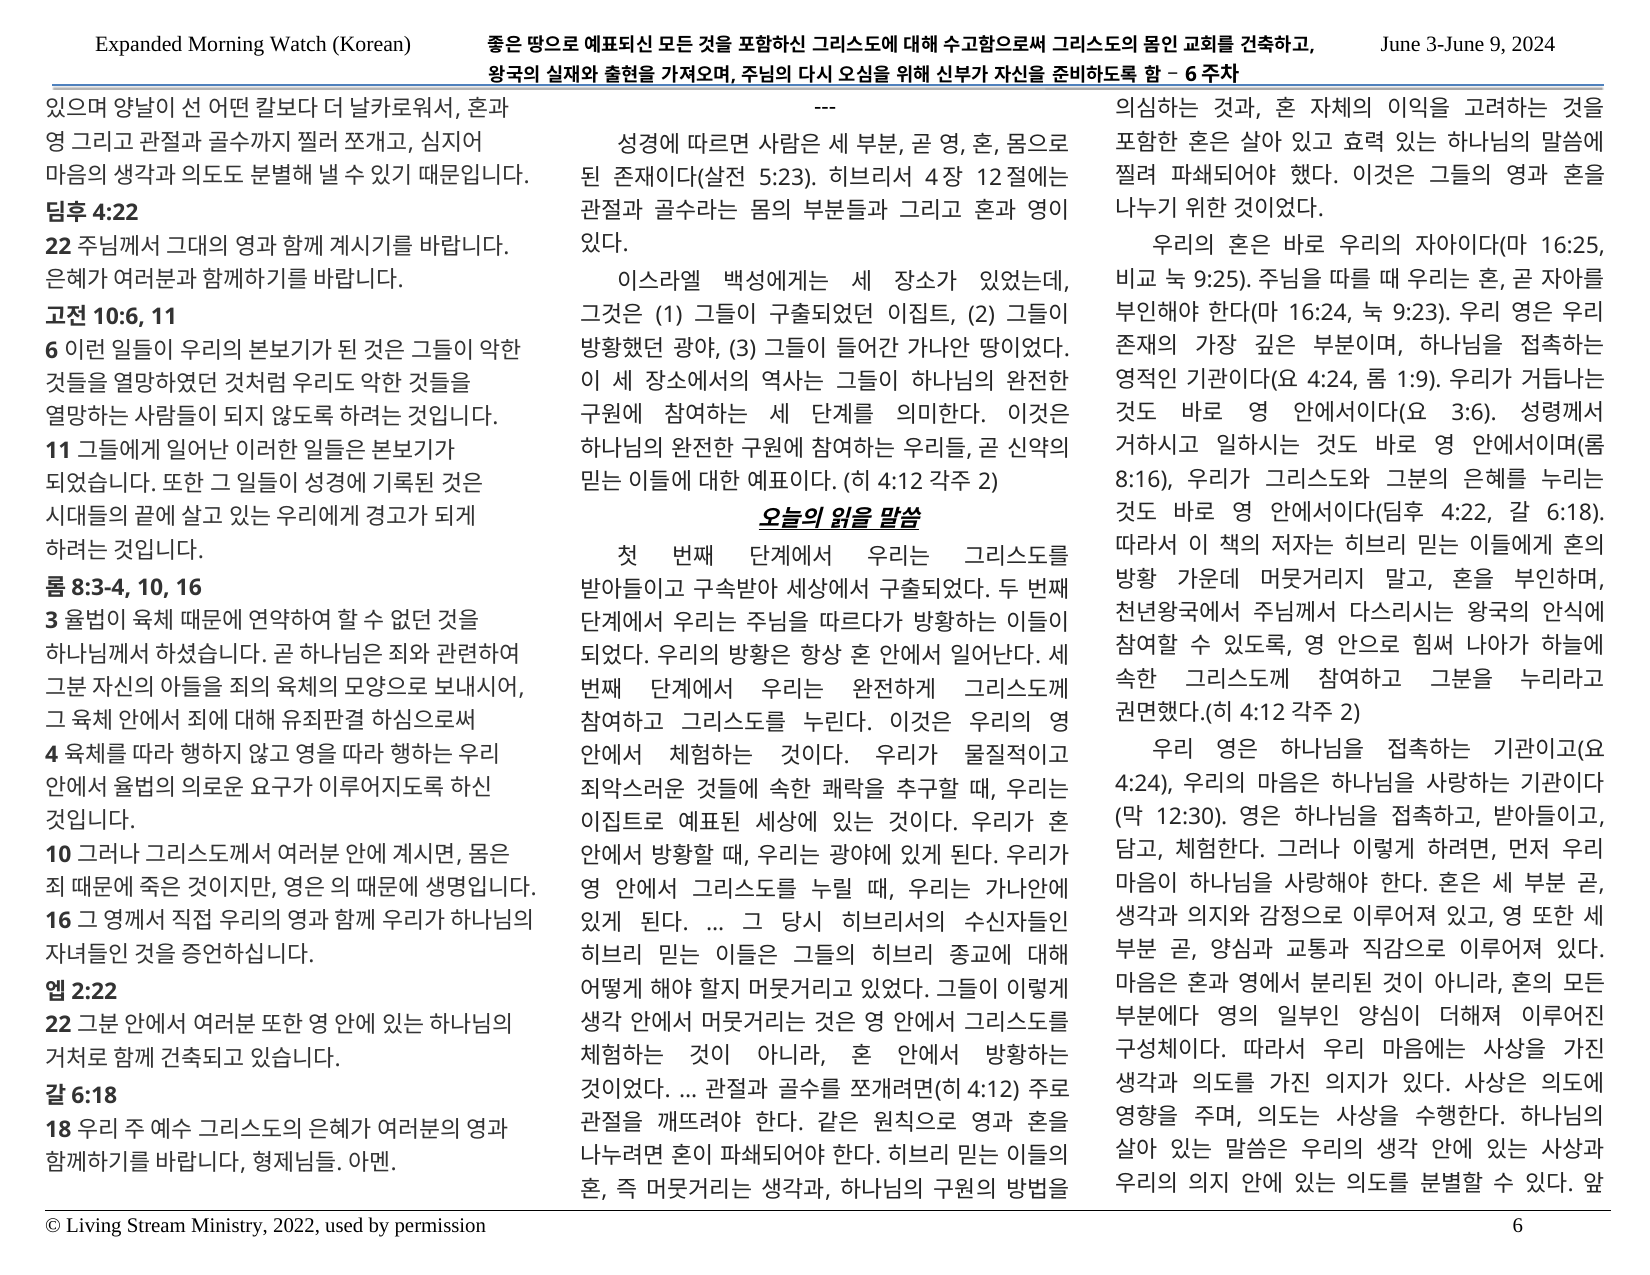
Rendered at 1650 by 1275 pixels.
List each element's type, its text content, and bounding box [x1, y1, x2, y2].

text 첫 번째 단계에서 우리는 그리스도를 받아들이고 구속받아 세상에서 구출되었다. 두 번째 단계에서 우리는 주님을 따르다가 방황하는 이들이 되었다. 우리의 방황은 항상 혼 안에서 일어난다. 세 번째 단계에서 우리는 완전하게 그리스도께 참여하고 그리스도를 누린다. 이것은 우리의 영 안에서 체험하는 것이다. 우리가 물질적이고 죄악스러운 것들에 속한 쾌락을 추구할 때, 우리는 이집트로 예표된 세상에 있는 것이다. 우리가 혼 안에서 방황할 때, 우리는 광야에 있게 된다. 우리가 영 안에서 그리스도를 누릴 때, 우리는 가나안에 있게 된다. … 그 당시 히브리서의 수신자들인 히브리 믿는 이들은 그들의 히브리 종교에 대해 어떻게 해야 할지 머뭇거리고 있었다. 그들이 이렇게 생각 안에서 머뭇거리는 것은 영 안에서 그리스도를 체험하는 것이 아니라, 혼 안에서 방황하는 것이었다. … 관절과 골수를 쪼개려면(히4:12) 주로 관절을 깨뜨려야 한다. 같은 원칙으로 영과 혼을 나누려면 혼이 파쇄되어야 한다. 히브리 믿는 이들의 혼, 즉 머뭇거리는 생각과, 하나님의 구원의 방법을 의심하는 것과, 혼 자체의 이익을 고려하는 것을 포함한 혼은 살아 있고 효력 있는 하나님의 말씀에 찔려 파쇄되어야 했다. 이것은 그들의 영과 혼을 나누기 위한 것이었다. [580, 538, 1070, 1204]
text 오늘의 읽을 말씀 [580, 500, 1070, 533]
text 첫 번째 단계에서 우리는 그리스도를 받아들이고 구속받아 세상에서 구출되었다. 두 번째 단계에서 우리는 주님을 따르다가 방황하는 이들이 되었다. 우리의 방황은 항상 혼 안에서 일어난다. 세 번째 단계에서 우리는 완전하게 그리스도께 참여하고 그리스도를 누린다. 이것은 우리의 영 안에서 체험하는 것이다. 우리가 물질적이고 죄악스러운 것들에 속한 쾌락을 추구할 때, 우리는 이집트로 예표된 세상에 있는 것이다. 우리가 혼 안에서 방황할 때, 우리는 광야에 있게 된다. 우리가 영 안에서 그리스도를 누릴 때, 우리는 가나안에 있게 된다. … 그 당시 히브리서의 수신자들인 히브리 믿는 이들은 그들의 히브리 종교에 대해 어떻게 해야 할지 머뭇거리고 있었다. 그들이 이렇게 생각 안에서 머뭇거리는 것은 영 안에서 그리스도를 체험하는 것이 아니라, 혼 안에서 방황하는 것이었다. … 관절과 골수를 쪼개려면(히4:12) 주로 관절을 깨뜨려야 한다. 같은 원칙으로 영과 혼을 나누려면 혼이 파쇄되어야 한다. 히브리 믿는 이들의 혼, 즉 머뭇거리는 생각과, 하나님의 구원의 방법을 의심하는 것과, 혼 자체의 이익을 고려하는 것을 포함한 혼은 살아 있고 효력 있는 하나님의 말씀에 찔려 파쇄되어야 했다. 이것은 그들의 영과 혼을 나누기 위한 것이었다. [1115, 90, 1605, 223]
list 딤후 4:22 22 주님께서 그대의 영과 함께 계시기를 바랍니다. 은혜가 여러분과 함께하기를 바랍니다. [45, 194, 535, 294]
text 성경에 따르면 사람은 세 부분, 곧 영, 혼, 몸으로 된 존재이다(살전 5:23). 히브리서 4장 12절에는 관절과 골수라는 몸의 부분들과 그리고 혼과 영이 있다. [580, 125, 1070, 259]
list 엡 2:22 22 그분 안에서 여러분 또한 영 안에 있는 하나님의 거처로 함께 건축되고 있습니다. [45, 973, 535, 1073]
list 히 4:12 12 왜냐하면 하나님의 말씀은 살아 있고 효력이 있으며 양날이 선 어떤 칼보다 더 날카로워서, 혼과 영 그리고 관절과 골수까지 찔러 쪼개고, 심지어 마음의 생각과 의도도 분별해 낼 수 있기 때문입니다. [45, 90, 535, 190]
text 우리의 혼은 바로 우리의 자아이다(마 16:25, 비교 눅 9:25). 주님을 따를 때 우리는 혼, 곧 자아를 부인해야 한다(마 16:24, 눅 9:23). 우리 영은 우리 존재의 가장 깊은 부분이며, 하나님을 접촉하는 영적인 기관이다(요 4:24, 롬 1:9). 우리가 거듭나는 것도 바로 영 안에서이다(요 3:6). 성령께서 거하시고 일하시는 것도 바로 영 안에서이며(롬 8:16), 우리가 그리스도와 그분의 은혜를 누리는 것도 바로 영 안에서이다(딤후 4:22, 갈 6:18). 따라서 이 책의 저자는 히브리 믿는 이들에게 혼의 방황 가운데 머뭇거리지 말고, 혼을 부인하며, 천년왕국에서 주님께서 다스리시는 왕국의 안식에 참여할 수 있도록, 영 안으로 힘써 나아가 하늘에 속한 그리스도께 참여하고 그분을 누리라고 권면했다.(히 4:12 각주 2) [1115, 227, 1605, 727]
text 이스라엘 백성에게는 세 장소가 있었는데, 그것은 (1) 그들이 구출되었던 이집트, (2) 그들이 방황했던 광야, (3) 그들이 들어간 가나안 땅이었다. 이 세 장소에서의 역사는 그들이 하나님의 완전한 구원에 참여하는 세 단계를 의미한다. 이것은 하나님의 완전한 구원에 참여하는 우리들, 곧 신약의 믿는 이들에 대한 예표이다. (히 4:12 각주 2) [580, 263, 1070, 496]
list 갈 6:18 18 우리 주 예수 그리스도의 은혜가 여러분의 영과 함께하기를 바랍니다, 형제님들. 아멘. [45, 1077, 535, 1177]
text --- [580, 90, 1070, 121]
list 롬 8:3-4, 10, 16 3 율법이 육체 때문에 연약하여 할 수 없던 것을 하나님께서 하셨습니다. 곧 하나님은 죄와 관련하여 그분 자신의 아들을 죄의 육체의 모양으로 보내시어, 그 육체 안에서 죄에 대해 유죄판결 하심으로써 4 육체를 따라 행하지 않고 영을 따라 행하는 우리 안에서 율법의 의로운 요구가 이루어지도록 하신 것입니다. 10 그러나 그리스도께서 여러분 안에 계시면, 몸은 죄 때문에 죽은 것이지만, 영은 의 때문에 생명입니다. 16 그 영께서 직접 우리의 영과 함께 우리가 하나님의 자녀들인 것을 증언하십니다. [45, 569, 535, 969]
list 고전 10:6, 11 6 이런 일들이 우리의 본보기가 된 것은 그들이 악한 것들을 열망하였던 것처럼 우리도 악한 것들을 열망하는 사람들이 되지 않도록 하려는 것입니다. 11 그들에게 일어난 이러한 일들은 본보기가 되었습니다. 또한 그 일들이 성경에 기록된 것은 시대들의 끝에 살고 있는 우리에게 경고가 되게 하려는 것입니다. [45, 298, 535, 565]
